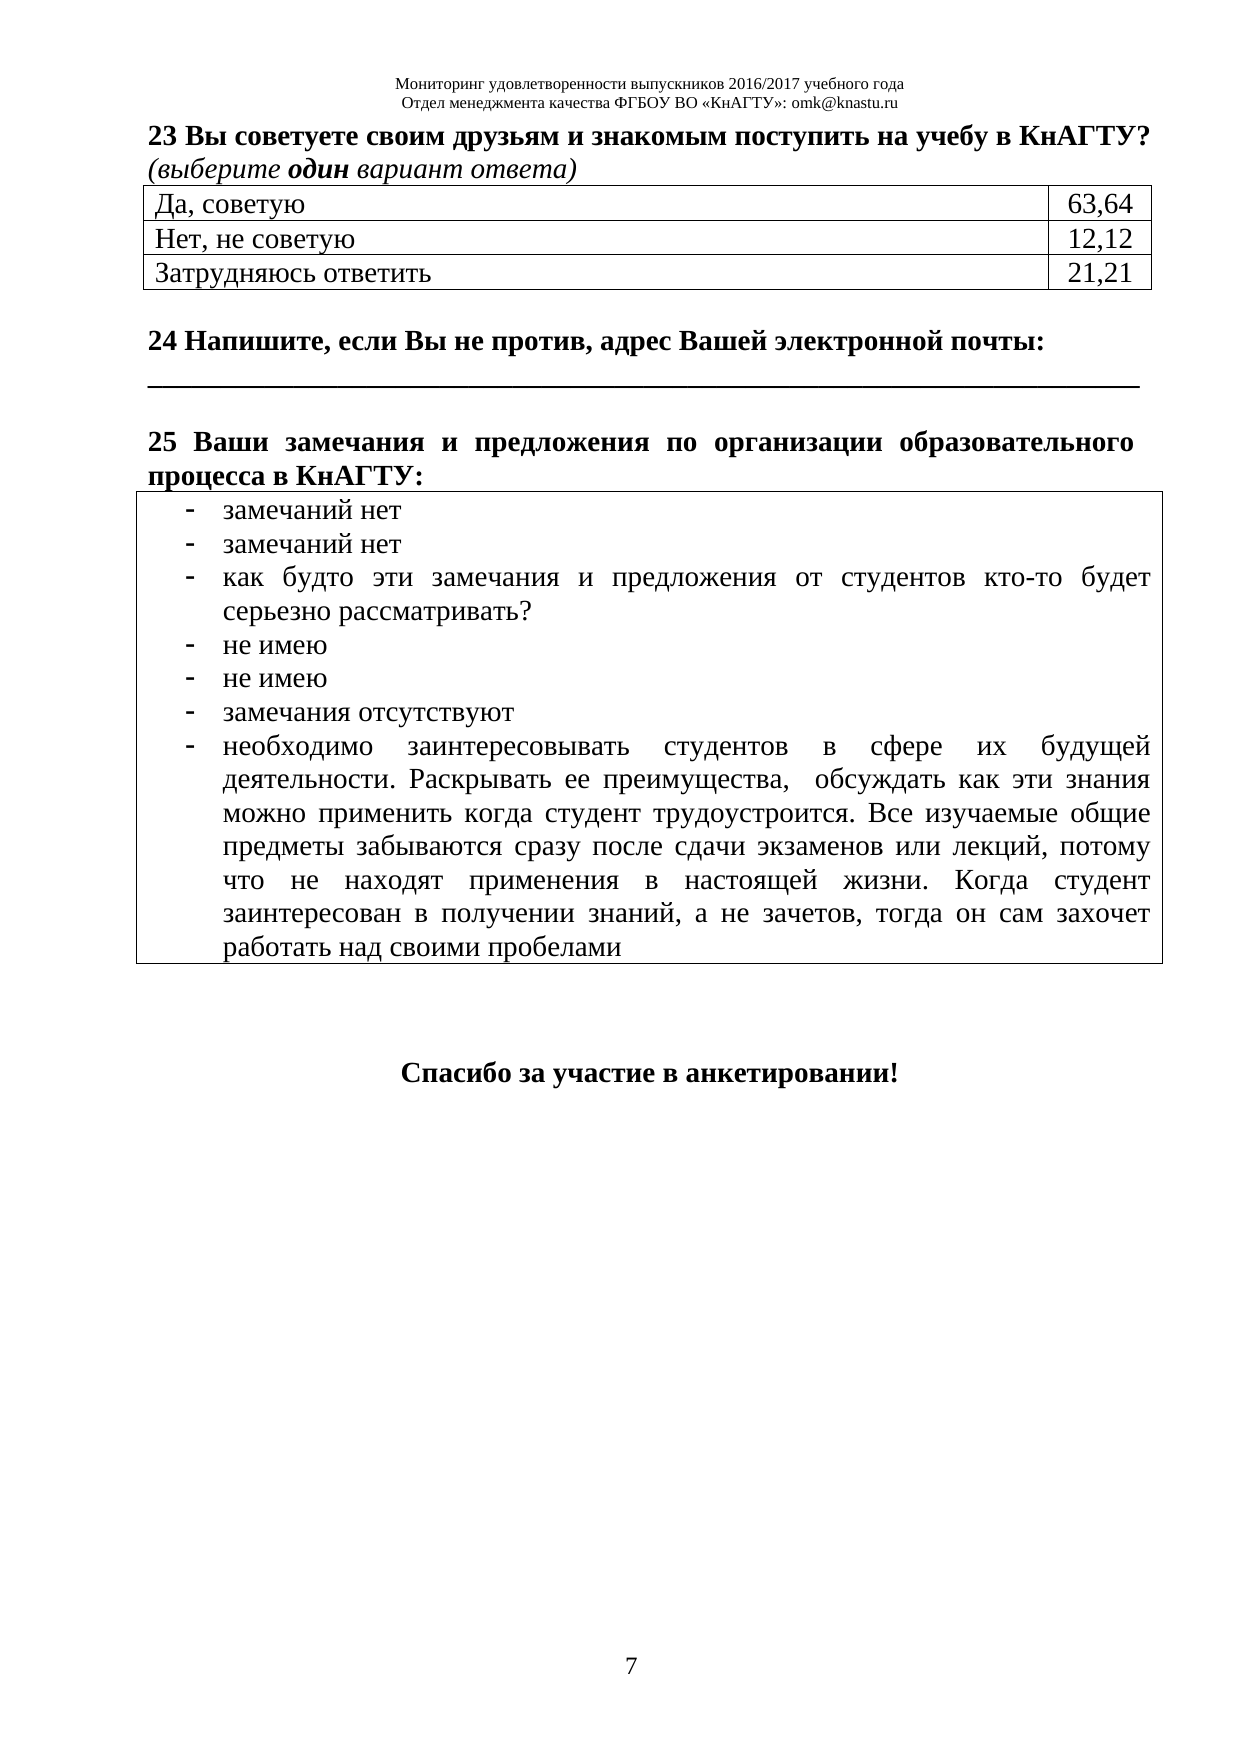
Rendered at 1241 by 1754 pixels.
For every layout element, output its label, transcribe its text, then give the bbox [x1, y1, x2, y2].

table_header замечаний нет замечаний нет как будто эти замечания и предложения от студентов кто-то будет серьезно рассматривать? не имею не имею замечания отсутствуют необходимо заинтересовывать студентов в сфере их будущей деятельности. Раскрывать ее преимущества, обсуждать как эти знания можно применить когда студент трудоустроится. Все изучаемые общие предметы забываются сразу после сдачи экзаменов или лекций, потому что не находят применения в настоящей жизни. Когда студент заинтересован в получении знаний, а не зачетов, тогда он сам захочет работать над своими пробелами [137, 492, 1162, 963]
text ____________________________________________________________________ [148, 357, 1152, 391]
table_cell Затрудняюсь ответить [144, 255, 1048, 289]
table_cell Нет, не советую [144, 221, 1048, 254]
text 23 Вы советуете своим друзьям и знакомым поступить на учебу в КнАГТУ? (выберите один вариант ответа) [148, 118, 1152, 185]
text Спасибо за участие в анкетировании! [148, 1055, 1152, 1088]
text 24 Напишите, если Вы не против, адрес Вашей электронной почты: [148, 323, 1152, 357]
table_header Да, советую [144, 186, 1048, 220]
text 25 Ваши замечания и предложения по организации образовательного процесса в КнАГТУ: [148, 424, 1152, 491]
table_header 63,64 [1049, 186, 1151, 220]
table_cell 12,12 [1049, 221, 1151, 254]
table_cell 21,21 [1049, 255, 1151, 289]
